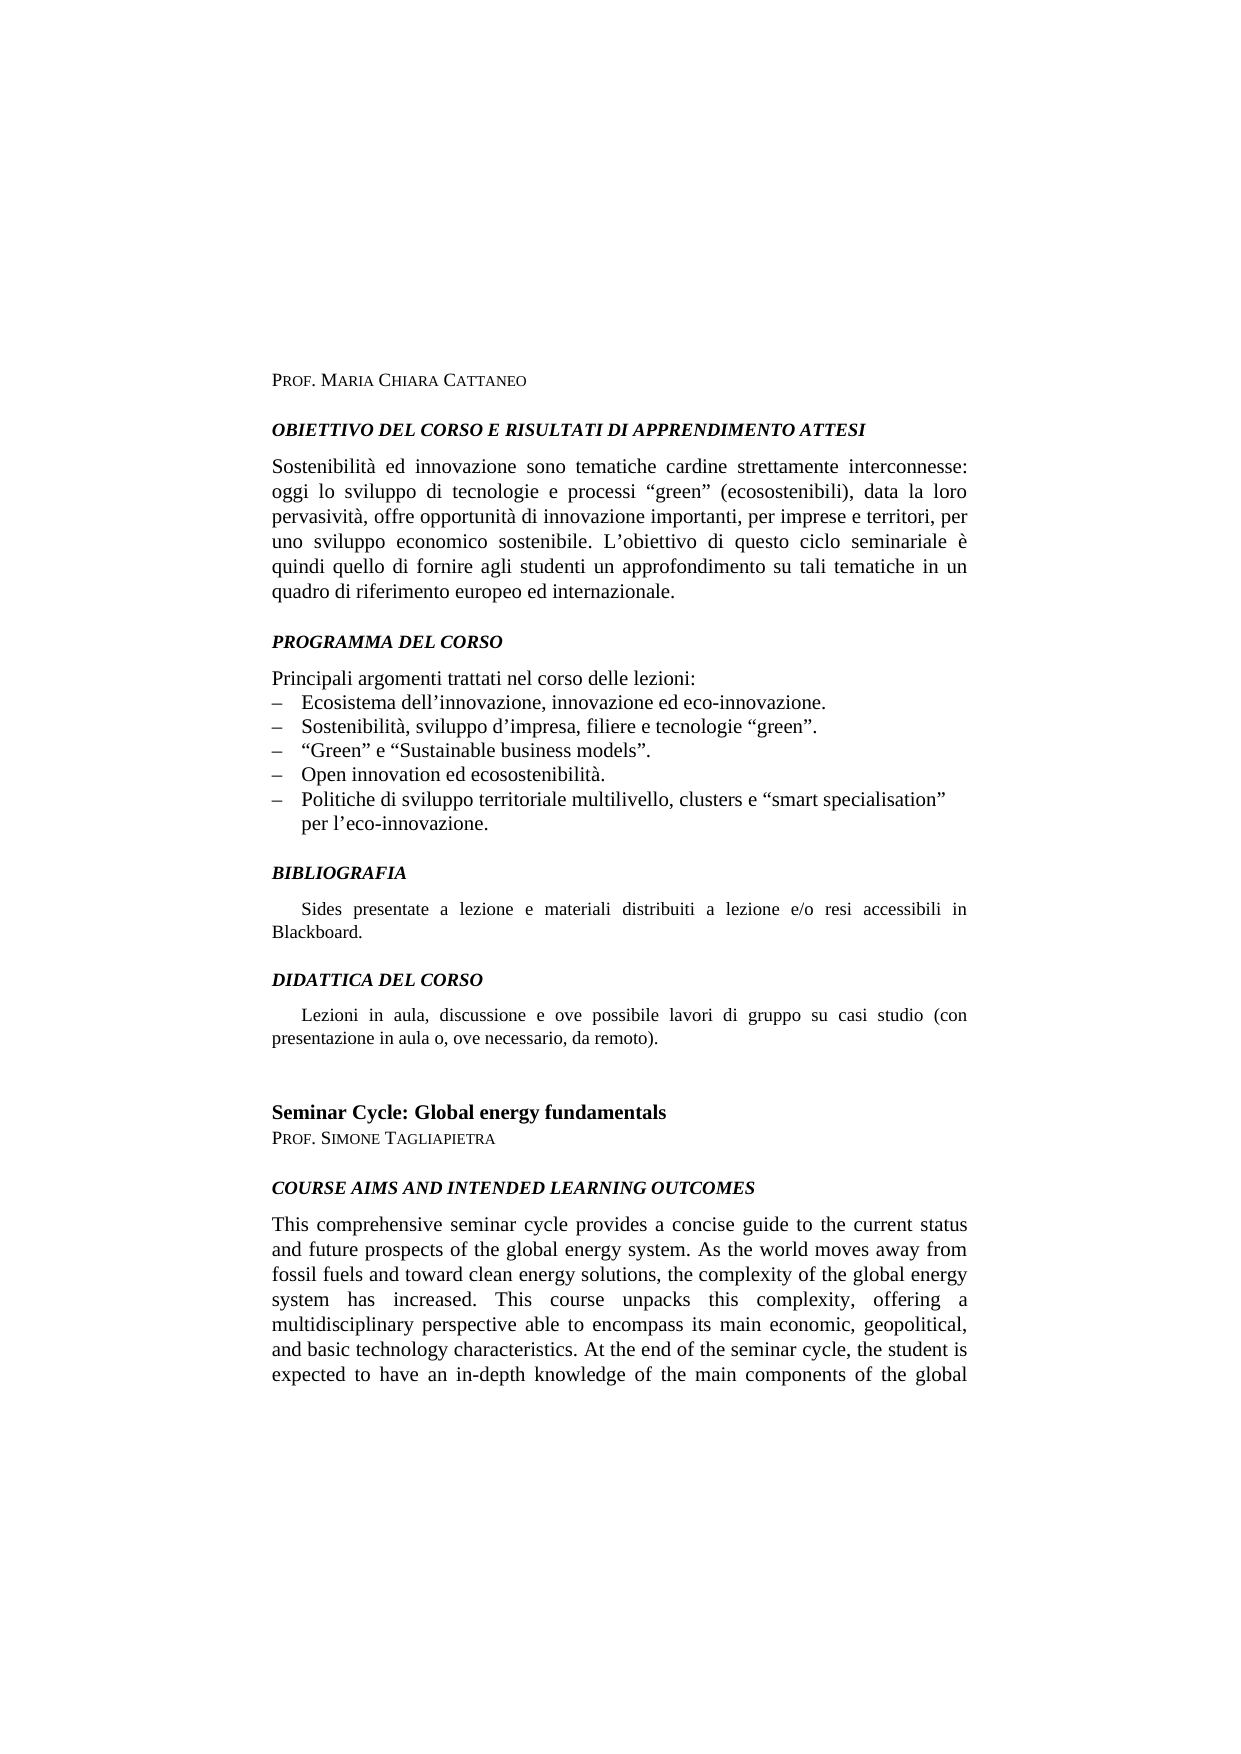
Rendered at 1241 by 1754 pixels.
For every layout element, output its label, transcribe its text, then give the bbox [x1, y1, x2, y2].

text Principali argomenti trattati nel corso delle lezioni: [272, 666, 968, 690]
subtitle Prof. Maria Chiara Cattaneo [272, 366, 968, 391]
text Lezioni in aula, discussione e ove possibile lavori di gruppo su casi studio (con presentazione in aula o, ove necessario, da remoto). [272, 1003, 968, 1049]
text – Open innovation ed ecosostenibilità. [272, 762, 968, 786]
text DIDATTICA DEL CORSO [272, 968, 968, 991]
text PROGRAMMA DEL CORSO [272, 629, 968, 654]
text – “Green” e “Sustainable business models”. [272, 738, 968, 762]
text Sostenibilità ed innovazione sono tematiche cardine strettamente interconnesse: oggi lo sviluppo di tecnologie e processi “green” (ecosostenibili), data la loro pervasività, offre opportunità di innovazione importanti, per imprese e territori, per uno sviluppo economico sostenibile. L’obiettivo di questo ciclo seminariale è quindi quello di fornire agli studenti un approfondimento su tali tematiche in un quadro di riferimento europeo ed internazionale. [272, 454, 968, 604]
subtitle Seminar Cycle: Global energy fundamentals [272, 1099, 968, 1124]
text Sides presentate a lezione e materiali distribuiti a lezione e/o resi accessibili in Blackboard. [272, 897, 968, 943]
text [272, 1212, 968, 1387]
text BIBLIOGRAFIA [272, 859, 968, 884]
text – Sostenibilità, sviluppo d’impresa, filiere e tecnologie “green”. [272, 714, 968, 738]
text – Politiche di sviluppo territoriale multilivello, clusters e “smart specialisation” per l’eco-innovazione. [272, 786, 968, 834]
text OBIETTIVO DEL CORSO E RISULTATI DI APPRENDIMENTO ATTESI [272, 416, 968, 441]
text – Ecosistema dell’innovazione, innovazione ed eco-innovazione. [272, 690, 968, 714]
subtitle Prof. Simone Tagliapietra [272, 1124, 968, 1149]
text COURSE AIMS AND INTENDED LEARNING OUTCOMES [272, 1174, 968, 1199]
